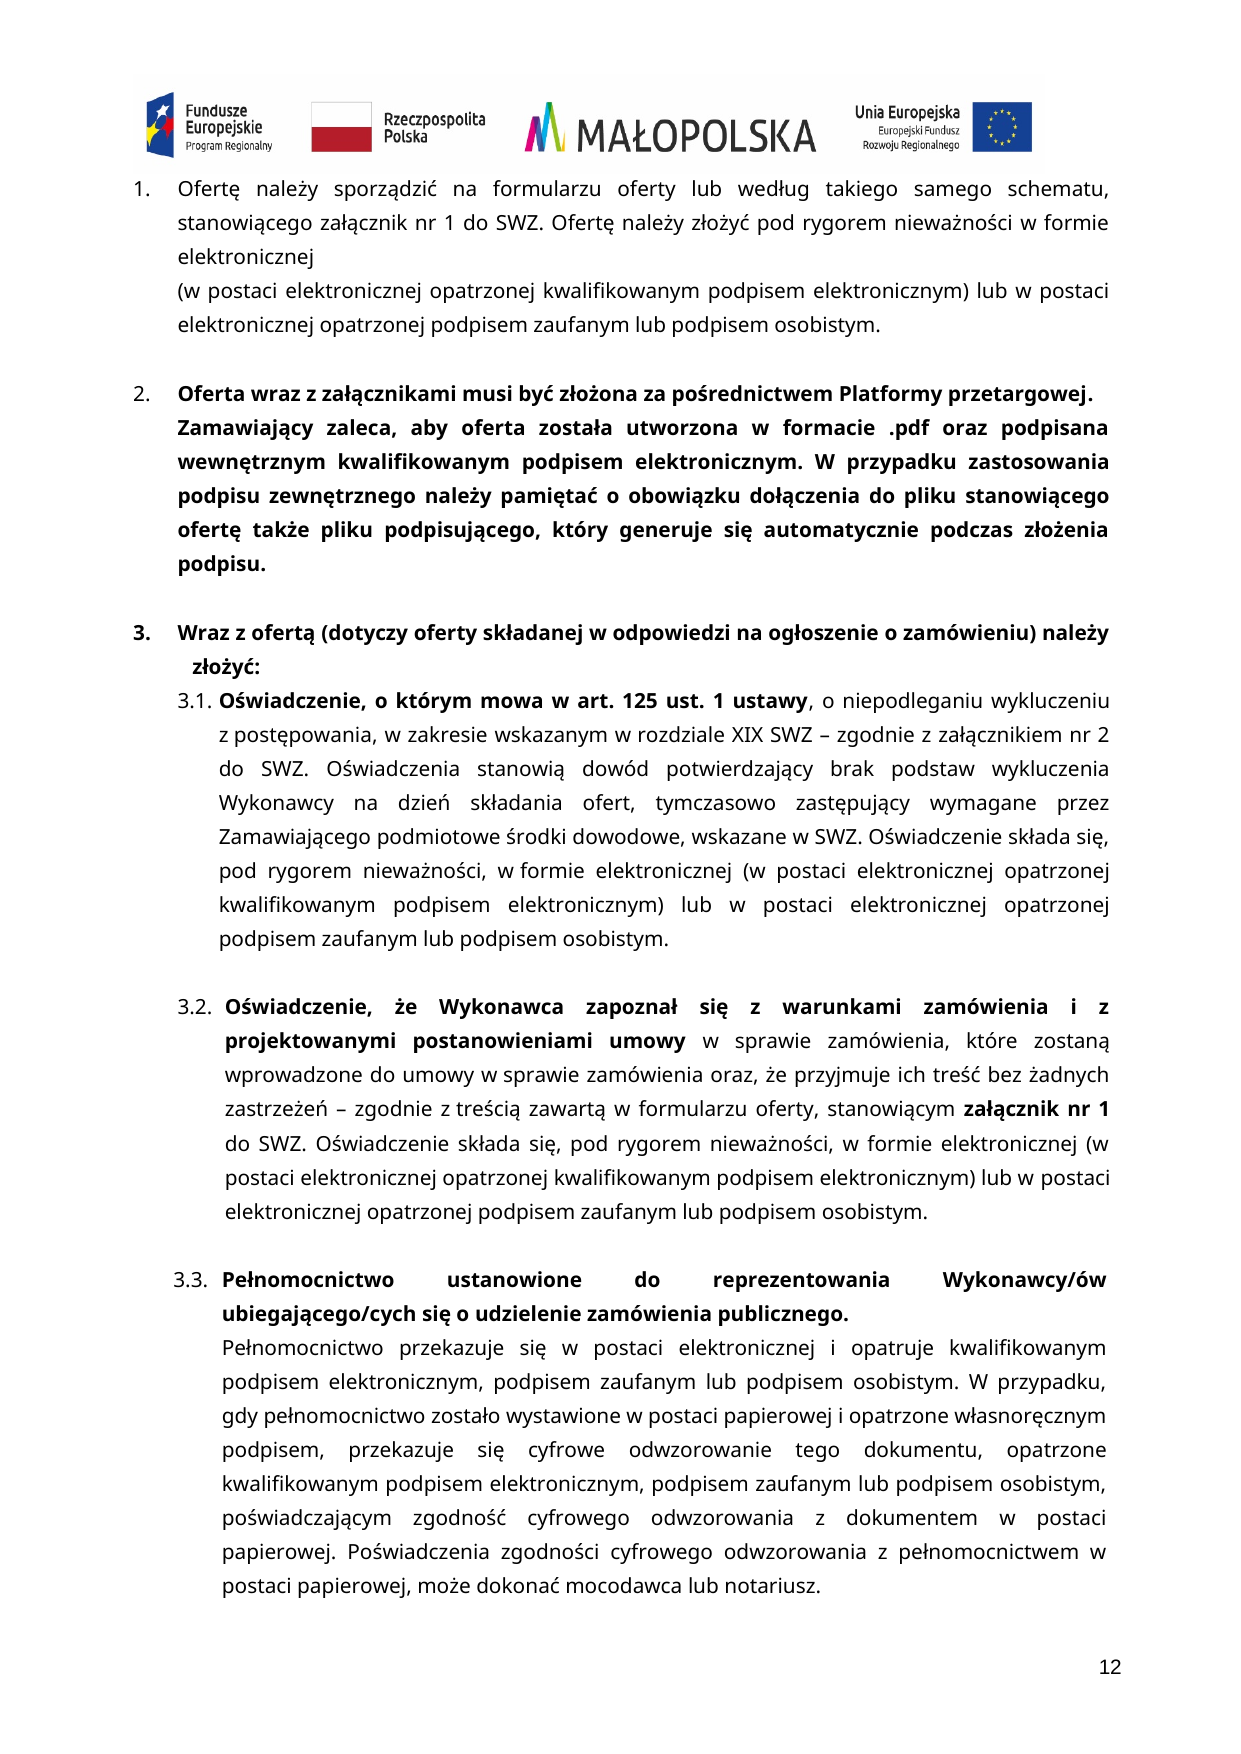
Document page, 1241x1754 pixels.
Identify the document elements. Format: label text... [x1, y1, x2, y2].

list Pełnomocnictwo ustanowione do reprezentowania Wykonawcy/ów ubiegającego/cych się o udzielenie zamówienia publicznego. [173, 1265, 1107, 1327]
list Ofertę należy sporządzić na formularzu oferty lub według takiego samego schematu, stanowiącego załącznik nr 1 do SWZ. Ofertę należy złożyć pod rygorem nieważności w formie elektronicznej [133, 174, 1110, 270]
list Oświadczenie, że Wykonawca zapoznał się z warunkami zamówienia i z projektowanymi postanowieniami umowy w sprawie zamówienia, które zostaną wprowadzone do umowy w sprawie zamówienia oraz, że przyjmuje ich treść bez żadnych zastrzeżeń – zgodnie z treścią zawartą w formularzu oferty, stanowiącym załącznik nr 1 do SWZ. Oświadczenie składa się, pod rygorem nieważności, w formie elektronicznej (w postaci elektronicznej opatrzonej kwalifikowanym podpisem elektronicznym) lub w postaci elektronicznej opatrzonej podpisem zaufanym lub podpisem osobistym. [177, 992, 1110, 1225]
list Oferta wraz z załącznikami musi być złożona za pośrednictwem Platformy przetargowej. Zamawiający zaleca, aby oferta została utworzona w formacie .pdf oraz podpisana wewnętrznym kwalifikowanym podpisem elektronicznym. W przypadku zastosowania podpisu zewnętrznego należy pamiętać o obowiązku dołączenia do pliku stanowiącego ofertę także pliku podpisującego, który generuje się automatycznie podczas złożenia podpisu. [133, 378, 1110, 578]
list Oświadczenie, o którym mowa w art. 125 ust. 1 ustawy, o niepodleganiu wykluczeniu z postępowania, w zakresie wskazanym w rozdziale XIX SWZ – zgodnie z załącznikiem nr 2 do SWZ. Oświadczenia stanowią dowód potwierdzający brak podstaw wykluczenia Wykonawcy na dzień składania ofert, tymczasowo zastępujący wymagane przez Zamawiającego podmiotowe środki dowodowe, wskazane w SWZ. Oświadczenie składa się, pod rygorem nieważności, w formie elektronicznej (w postaci elektronicznej opatrzonej kwalifikowanym podpisem elektronicznym) lub w postaci elektronicznej opatrzonej podpisem zaufanym lub podpisem osobistym. [177, 686, 1110, 953]
text Pełnomocnictwo przekazuje się w postaci elektronicznej i opatruje kwalifikowanym podpisem elektronicznym, podpisem zaufanym lub podpisem osobistym. W przypadku, gdy pełnomocnictwo zostało wystawione w postaci papierowej i opatrzone własnoręcznym podpisem, przekazuje się cyfrowe odwzorowanie tego dokumentu, opatrzone kwalifikowanym podpisem elektronicznym, podpisem zaufanym lub podpisem osobistym, poświadczającym zgodność cyfrowego odwzorowania z dokumentem w postaci papierowej. Poświadczenia zgodności cyfrowego odwzorowania z pełnomocnictwem w postaci papierowej, może dokonać mocodawca lub notariusz. [222, 1333, 1107, 1600]
text (w postaci elektronicznej opatrzonej kwalifikowanym podpisem elektronicznym) lub w postaci elektronicznej opatrzonej podpisem zaufanym lub podpisem osobistym. [177, 276, 1110, 338]
picture [133, 74, 1045, 174]
list Wraz z ofertą (dotyczy oferty składanej w odpowiedzi na ogłoszenie o zamówieniu) należy złożyć: [133, 618, 1110, 680]
